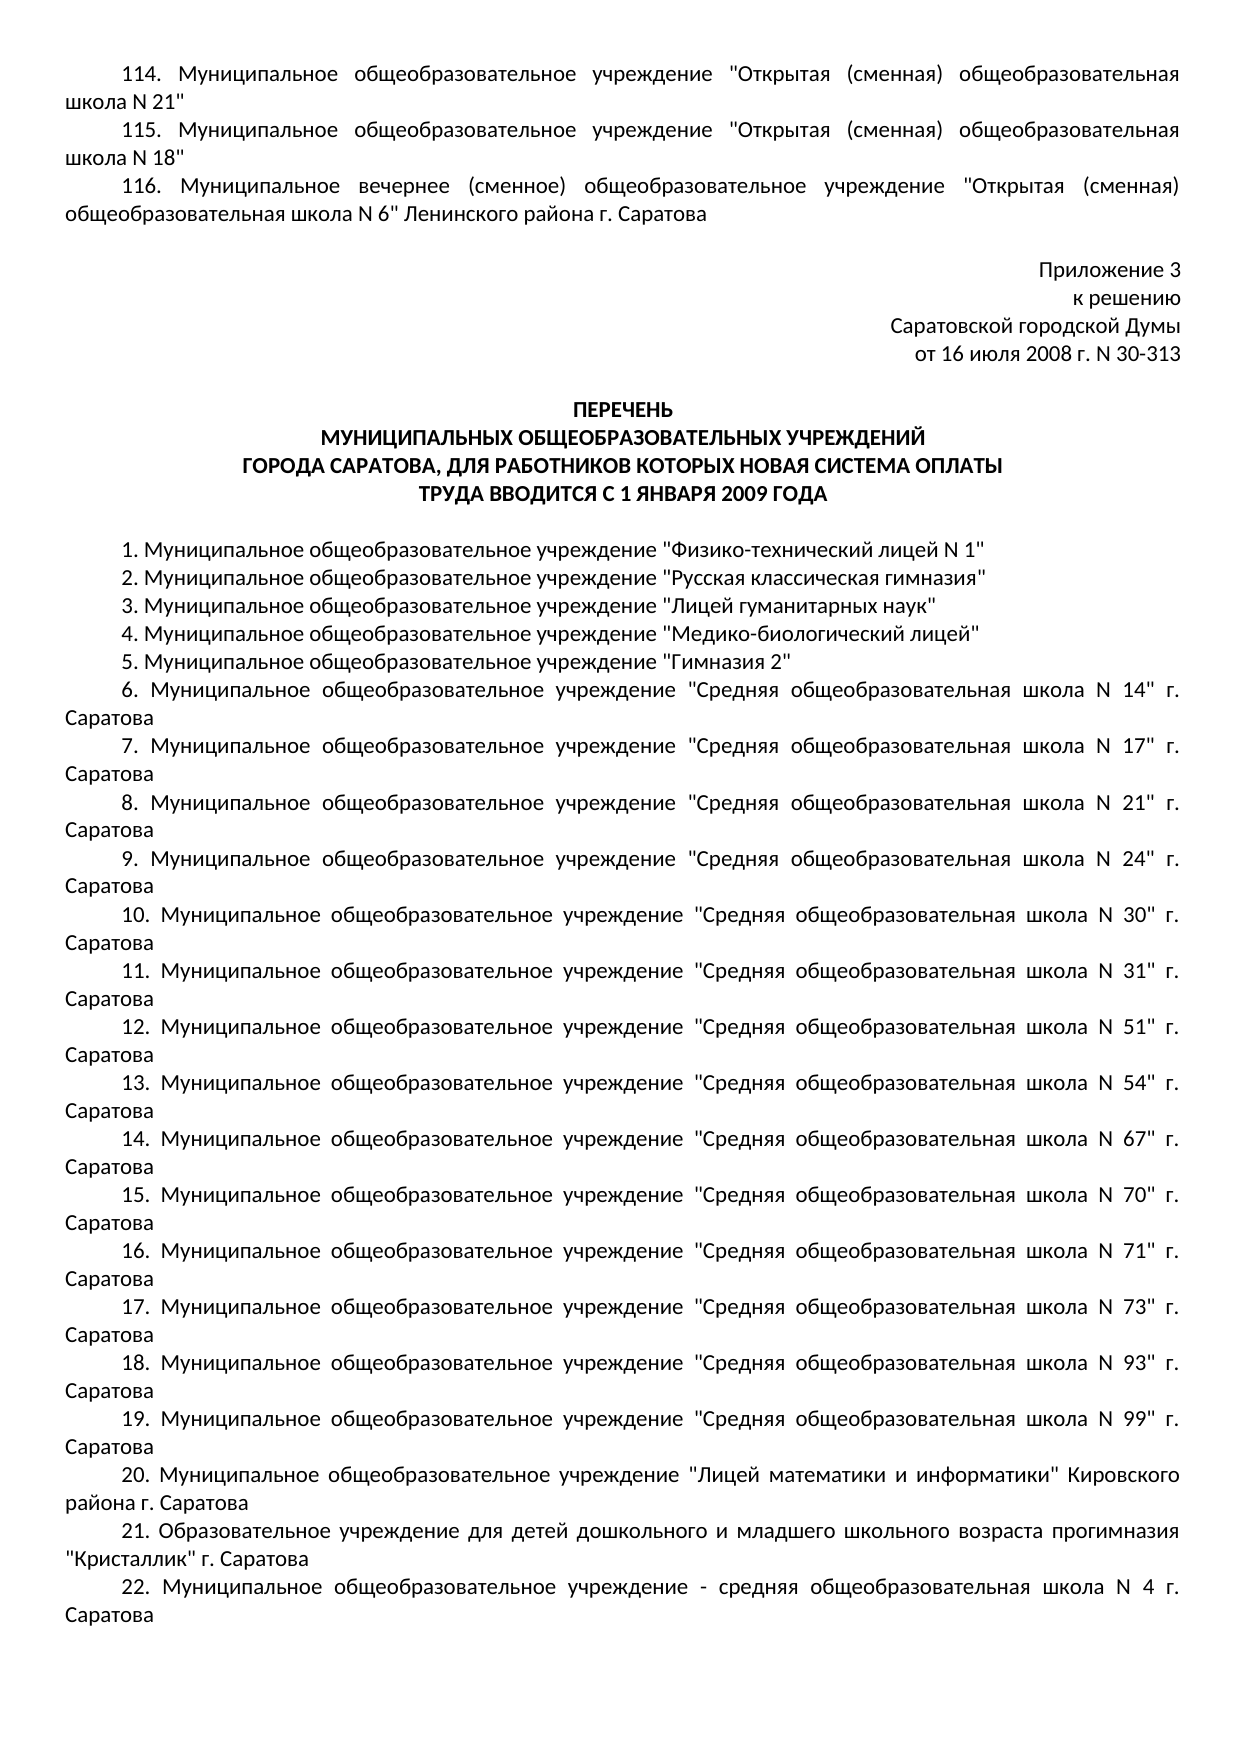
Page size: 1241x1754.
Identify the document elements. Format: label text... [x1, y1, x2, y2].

text Приложение 3 [65, 255, 1181, 283]
text ПЕРЕЧЕНЬ [65, 395, 1181, 423]
text 6. Муниципальное общеобразовательное учреждение "Средняя общеобразовательная школа N 14" г. Саратова [65, 676, 1181, 732]
text 8. Муниципальное общеобразовательное учреждение "Средняя общеобразовательная школа N 21" г. Саратова [65, 788, 1181, 844]
text 10. Муниципальное общеобразовательное учреждение "Средняя общеобразовательная школа N 30" г. Саратова [65, 900, 1181, 956]
text 7. Муниципальное общеобразовательное учреждение "Средняя общеобразовательная школа N 17" г. Саратова [65, 732, 1181, 788]
text 21. Образовательное учреждение для детей дошкольного и младшего школьного возраста прогимназия "Кристаллик" г. Саратова [65, 1516, 1181, 1572]
text от 16 июля 2008 г. N 30-313 [65, 339, 1181, 367]
text 13. Муниципальное общеобразовательное учреждение "Средняя общеобразовательная школа N 54" г. Саратова [65, 1068, 1181, 1124]
text 19. Муниципальное общеобразовательное учреждение "Средняя общеобразовательная школа N 99" г. Саратова [65, 1404, 1181, 1460]
text 116. Муниципальное вечернее (сменное) общеобразовательное учреждение "Открытая (сменная) общеобразовательная школа N 6" Ленинского района г. Саратова [65, 171, 1181, 227]
text 22. Муниципальное общеобразовательное учреждение - средняя общеобразовательная школа N 4 г. Саратова [65, 1572, 1181, 1628]
text 114. Муниципальное общеобразовательное учреждение "Открытая (сменная) общеобразовательная школа N 21" [65, 59, 1181, 115]
text 14. Муниципальное общеобразовательное учреждение "Средняя общеобразовательная школа N 67" г. Саратова [65, 1124, 1181, 1180]
text 15. Муниципальное общеобразовательное учреждение "Средняя общеобразовательная школа N 70" г. Саратова [65, 1180, 1181, 1236]
text 9. Муниципальное общеобразовательное учреждение "Средняя общеобразовательная школа N 24" г. Саратова [65, 844, 1181, 900]
text 12. Муниципальное общеобразовательное учреждение "Средняя общеобразовательная школа N 51" г. Саратова [65, 1012, 1181, 1068]
text 1. Муниципальное общеобразовательное учреждение "Физико-технический лицей N 1" [65, 535, 1181, 563]
text 115. Муниципальное общеобразовательное учреждение "Открытая (сменная) общеобразовательная школа N 18" [65, 115, 1181, 171]
text 3. Муниципальное общеобразовательное учреждение "Лицей гуманитарных наук" [65, 591, 1181, 619]
text ТРУДА ВВОДИТСЯ С 1 ЯНВАРЯ 2009 ГОДА [65, 479, 1181, 507]
text 16. Муниципальное общеобразовательное учреждение "Средняя общеобразовательная школа N 71" г. Саратова [65, 1236, 1181, 1292]
text Саратовской городской Думы [65, 311, 1181, 339]
text ГОРОДА САРАТОВА, ДЛЯ РАБОТНИКОВ КОТОРЫХ НОВАЯ СИСТЕМА ОПЛАТЫ [65, 451, 1181, 479]
text 2. Муниципальное общеобразовательное учреждение "Русская классическая гимназия" [65, 563, 1181, 591]
text к решению [65, 283, 1181, 311]
text 20. Муниципальное общеобразовательное учреждение "Лицей математики и информатики" Кировского района г. Саратова [65, 1460, 1181, 1516]
text 11. Муниципальное общеобразовательное учреждение "Средняя общеобразовательная школа N 31" г. Саратова [65, 956, 1181, 1012]
text МУНИЦИПАЛЬНЫХ ОБЩЕОБРАЗОВАТЕЛЬНЫХ УЧРЕЖДЕНИЙ [65, 423, 1181, 451]
text 4. Муниципальное общеобразовательное учреждение "Медико-биологический лицей" [65, 619, 1181, 647]
text 18. Муниципальное общеобразовательное учреждение "Средняя общеобразовательная школа N 93" г. Саратова [65, 1348, 1181, 1404]
text 17. Муниципальное общеобразовательное учреждение "Средняя общеобразовательная школа N 73" г. Саратова [65, 1292, 1181, 1348]
text 5. Муниципальное общеобразовательное учреждение "Гимназия 2" [65, 647, 1181, 676]
